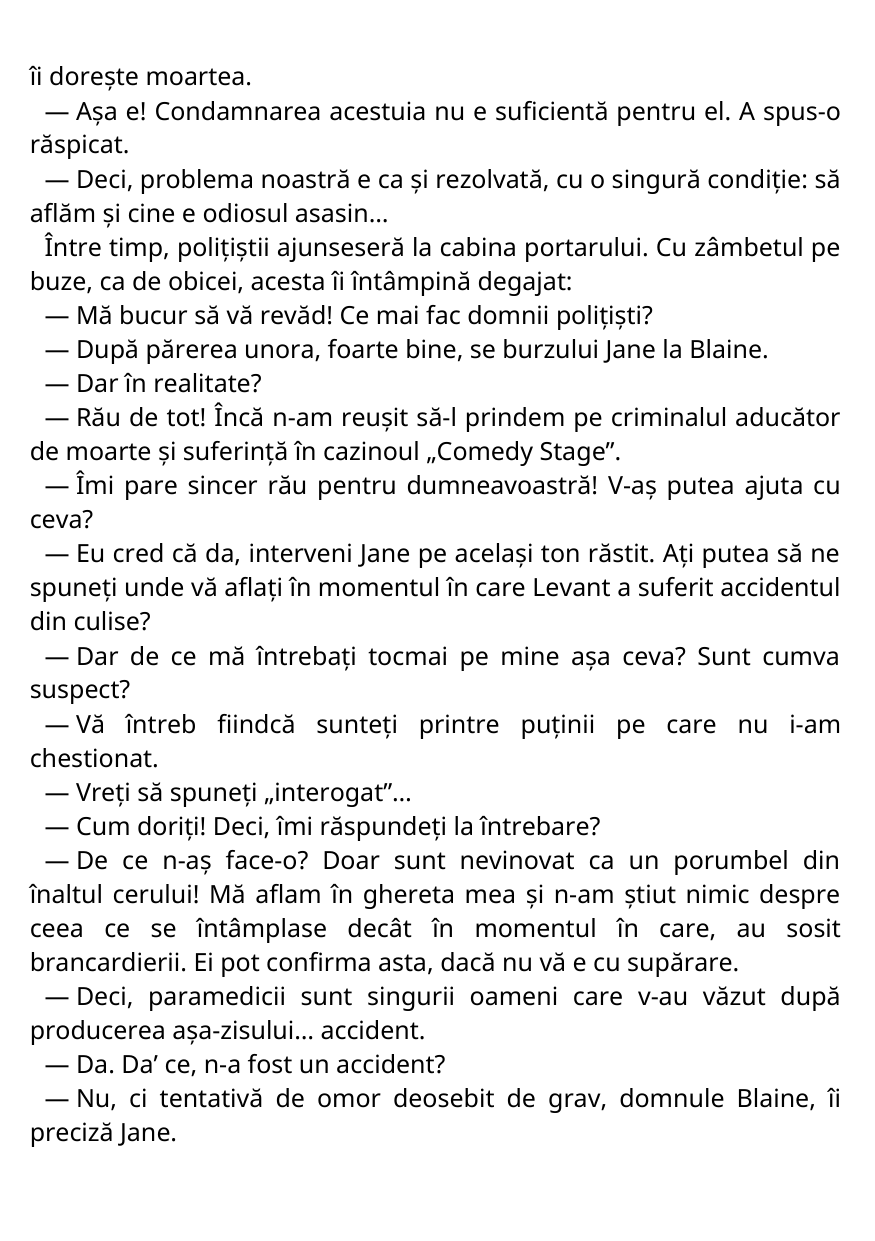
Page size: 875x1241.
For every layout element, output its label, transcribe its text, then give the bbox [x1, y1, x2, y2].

text — Rău de tot! Încă n-am reuşit să-l prindem pe criminalul aducător de moarte şi suferinţă în cazinoul „Comedy Stage”. [29, 400, 842, 468]
text — Nu, ci tentativă de omor deosebit de grav, domnule Blaine, îi preciză Jane. [29, 1081, 842, 1149]
text — Vreţi să spuneţi „interogat”… [29, 774, 842, 808]
text — După părerea unora, foarte bine, se burzului Jane la Blaine. [29, 332, 842, 366]
text — De ce n-aş face-o? Doar sunt nevinovat ca un porumbel din înaltul cerului! Mă aflam în ghereta mea şi n-am ştiut nimic despre ceea ce se întâmplase decât în momentul în care, au sosit brancardierii. Ei pot confirma asta, dacă nu vă e cu supărare. [29, 842, 842, 979]
text — Deci, paramedicii sunt singurii oameni care v-au văzut după producerea aşa-zisului… accident. [29, 979, 842, 1047]
text — Cum doriţi! Deci, îmi răspundeţi la întrebare? [29, 808, 842, 842]
text — Da. Da’ ce, n-a fost un accident? [29, 1047, 842, 1081]
text — Îmi pare sincer rău pentru dumneavoastră! V-aş putea ajuta cu ceva? [29, 468, 842, 536]
text — Dar de ce mă întrebaţi tocmai pe mine aşa ceva? Sunt cumva suspect? [29, 638, 842, 706]
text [29, 59, 842, 93]
text — Deci, problema noastră e ca şi rezolvată, cu o singură condiţie: să aflăm şi cine e odiosul asasin… [29, 161, 842, 229]
text — Aşa e! Condamnarea acestuia nu e suficientă pentru el. A spus-o răspicat. [29, 93, 842, 161]
text — Dar în realitate? [29, 366, 842, 400]
text — Mă bucur să vă revăd! Ce mai fac domnii poliţişti? [29, 297, 842, 332]
text — Eu cred că da, interveni Jane pe acelaşi ton răstit. Aţi putea să ne spuneţi unde vă aflaţi în momentul în care Levant a suferit accidentul din culise? [29, 536, 842, 638]
text Între timp, poliţiştii ajunseseră la cabina portarului. Cu zâmbetul pe buze, ca de obicei, acesta îi întâmpină degajat: [29, 229, 842, 297]
text — Vă întreb fiindcă sunteţi printre puţinii pe care nu i-am chestionat. [29, 706, 842, 774]
